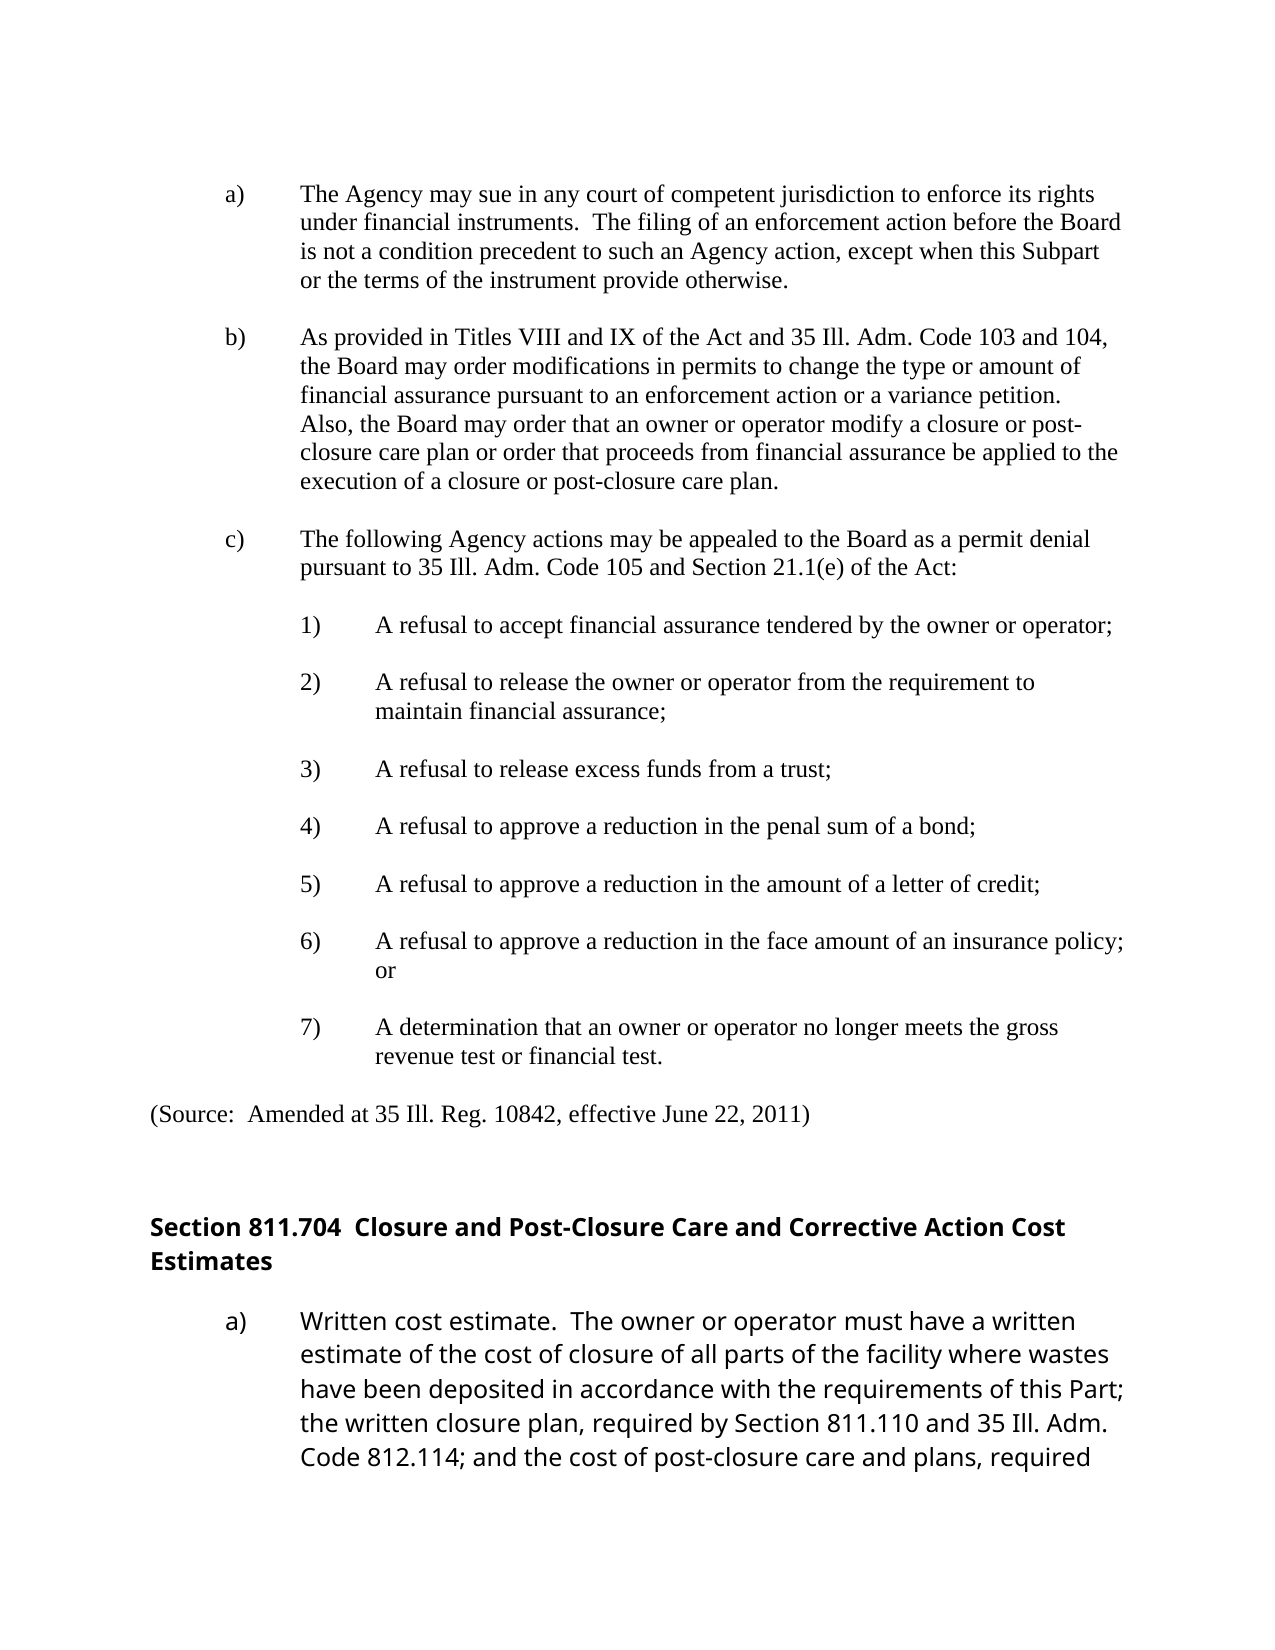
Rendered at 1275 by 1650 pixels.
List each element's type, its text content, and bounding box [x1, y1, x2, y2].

text 2) A refusal to release the owner or operator from the requirement to maintain financial assurance; [300, 667, 1125, 725]
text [225, 1303, 1125, 1473]
text 6) A refusal to approve a reduction in the face amount of an insurance policy; or [300, 926, 1125, 984]
text c) The following Agency actions may be appealed to the Board as a permit denial pursuant to 35 Ill. Adm. Code 105 and Section 21.1(e) of the Act: [225, 524, 1125, 581]
text a) The Agency may sue in any court of competent jurisdiction to enforce its rights under financial instruments. The filing of an enforcement action before the Board is not a condition precedent to such an Agency action, except when this Subpart or the terms of the instrument provide otherwise. [225, 179, 1125, 294]
text 3) A refusal to release excess funds from a trust; [300, 754, 1125, 782]
text 4) A refusal to approve a reduction in the penal sum of a bond; [300, 811, 1125, 840]
text 7) A determination that an owner or operator no longer meets the gross revenue test or financial test. [300, 1012, 1125, 1070]
text b) As provided in Titles VIII and IX of the Act and 35 Ill. Adm. Code 103 and 104, the Board may order modifications in permits to change the type or amount of financial assurance pursuant to an enforcement action or a variance petition. Also, the Board may order that an owner or operator modify a closure or post-closure care plan or order that proceeds from financial assurance be applied to the execution of a closure or post-closure care plan. [225, 322, 1125, 495]
text 1) A refusal to accept financial assurance tendered by the owner or operator; [300, 610, 1125, 639]
text 5) A refusal to approve a reduction in the amount of a letter of credit; [300, 869, 1125, 897]
text Section 811.704 Closure and Post-Closure Care and Corrective Action Cost Estimates [150, 1210, 1125, 1278]
text (Source: Amended at 35 Ill. Reg. 10842, effective June 22, 2011) [150, 1099, 1125, 1127]
